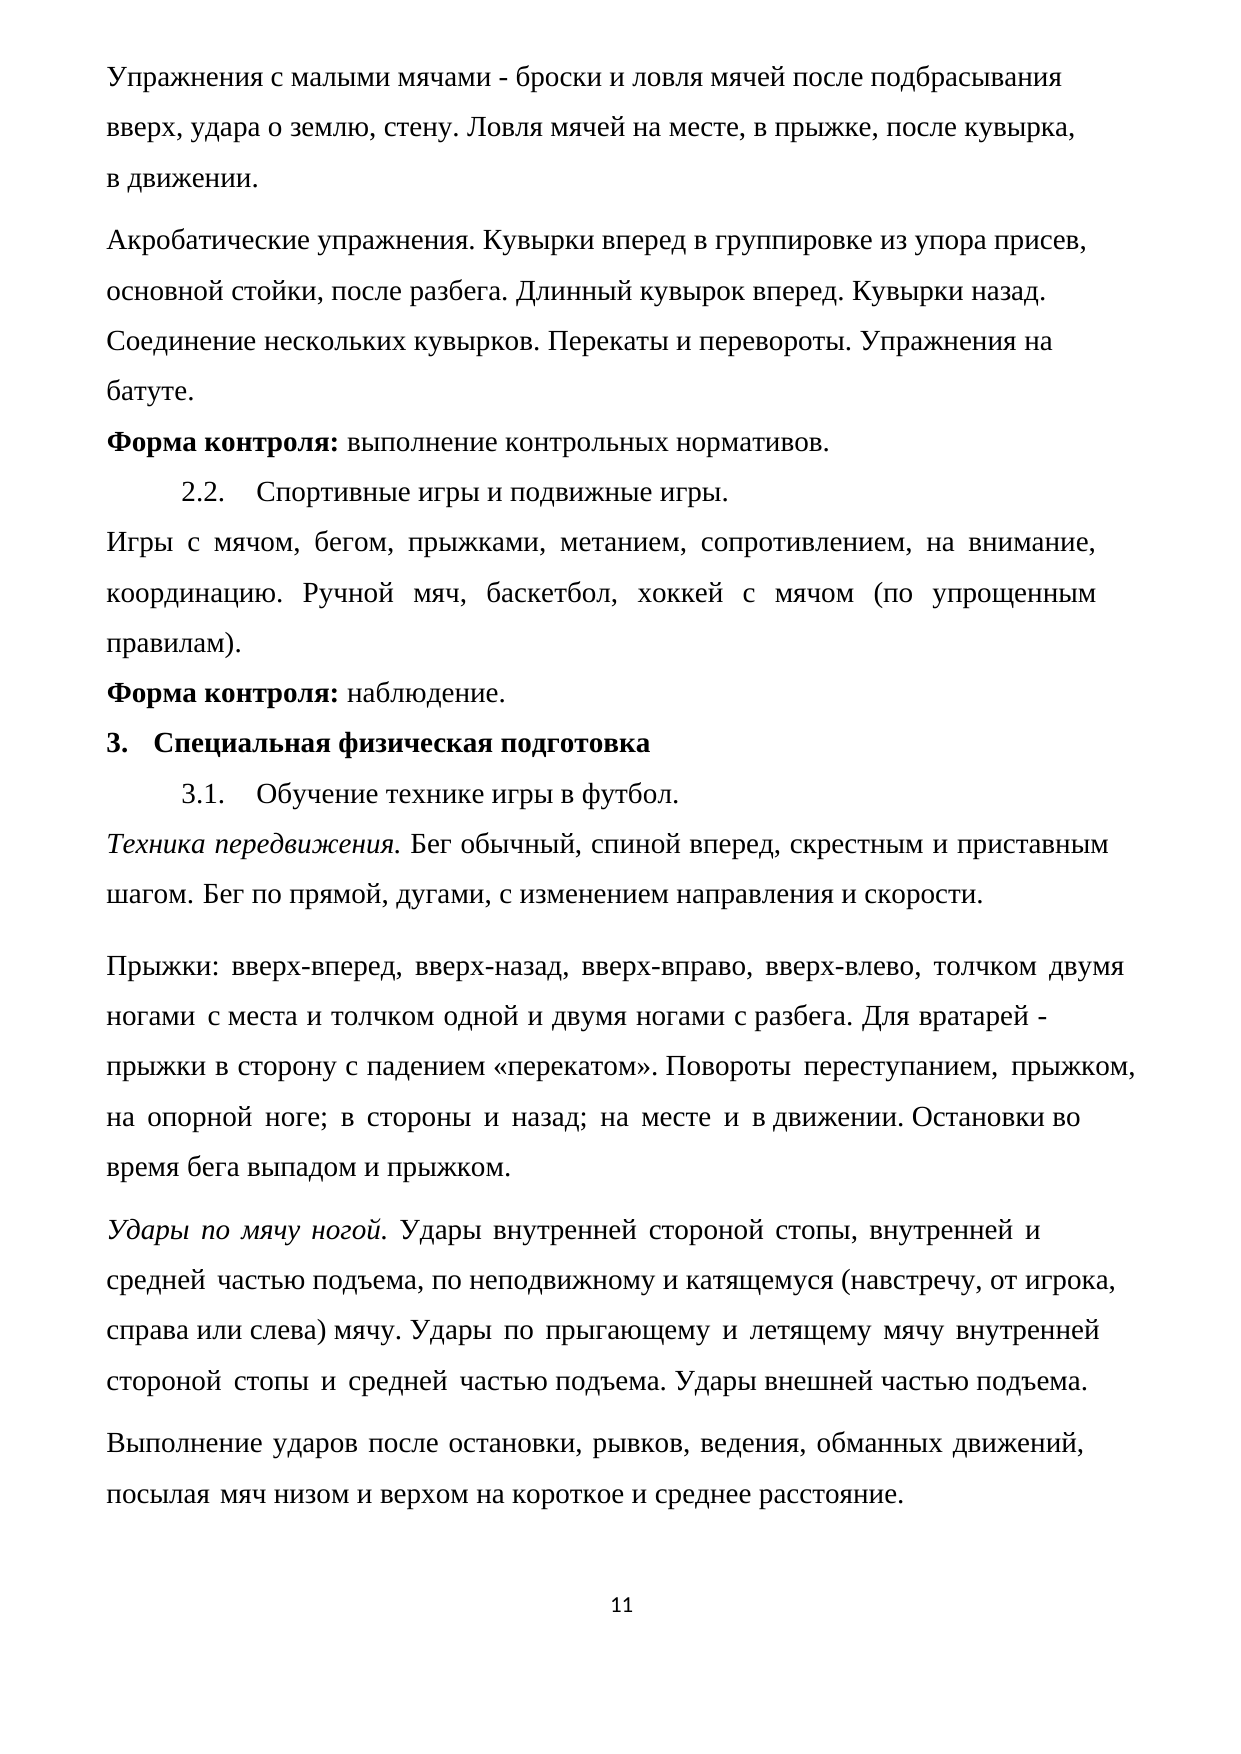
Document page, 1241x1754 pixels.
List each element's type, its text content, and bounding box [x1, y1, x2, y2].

text Выполнение ударов после остановки, рывков, ведения, обманных движений, посылая мяч низом и верхом на короткое и среднее расстояние. [106, 1426, 1137, 1509]
text Удары по мячу ногой. Удары внутренней стороной стопы, внутренней и средней частью подъема, по неподвижному и катящемуся (навстречу, от игрока, справа или слева) мячу. Удары по прыгающему и летящему мячу внутренней стороной стопы и средней частью подъема. Удары внешней частью подъема. [106, 1212, 1137, 1396]
text Акробатические упражнения. Кувырки вперед в группировке из упора присев, основной стойки, после разбега. Длинный кувырок вперед. Кувырки назад. Соединение нескольких кувырков. Перекаты и перевороты. Упражнения на батуте. [106, 222, 1137, 407]
text Упражнения с малыми мячами - броски и ловля мячей после подбрасывания вверх, удара о землю, стену. Ловля мячей на месте, в прыжке, после кувырка, в движении. [106, 59, 1096, 193]
list Специальная физическая подготовка [106, 726, 1096, 759]
text Техника передвижения. Бег обычный, спиной вперед, скрестным и приставным шагом. Бег по прямой, дугами, с изменением направления и скорости. [106, 826, 1137, 910]
list Спортивные игры и подвижные игры. [181, 474, 1137, 508]
text Форма контроля: выполнение контрольных нормативов. [107, 424, 1137, 457]
text Прыжки: вверх-вперед, вверх-назад, вверх-вправо, вверх-влево, толчком двумя ногами с места и толчком одной и двумя ногами с разбега. Для вратарей - прыжки в сторону с падением «перекатом». Повороты переступанием, прыжком, на опорной ноге; в стороны и назад; на месте и в движении. Остановки во время бега выпадом и прыжком. [106, 948, 1137, 1182]
text Форма контроля: наблюдение. [107, 675, 1137, 709]
text Игры с мячом, бегом, прыжками, метанием, сопротивлением, на внимание, координацию. Ручной мяч, баскетбол, хоккей с мячом (по упрощенным правилам). [106, 524, 1096, 658]
list Обучение технике игры в футбол. [181, 776, 1096, 809]
